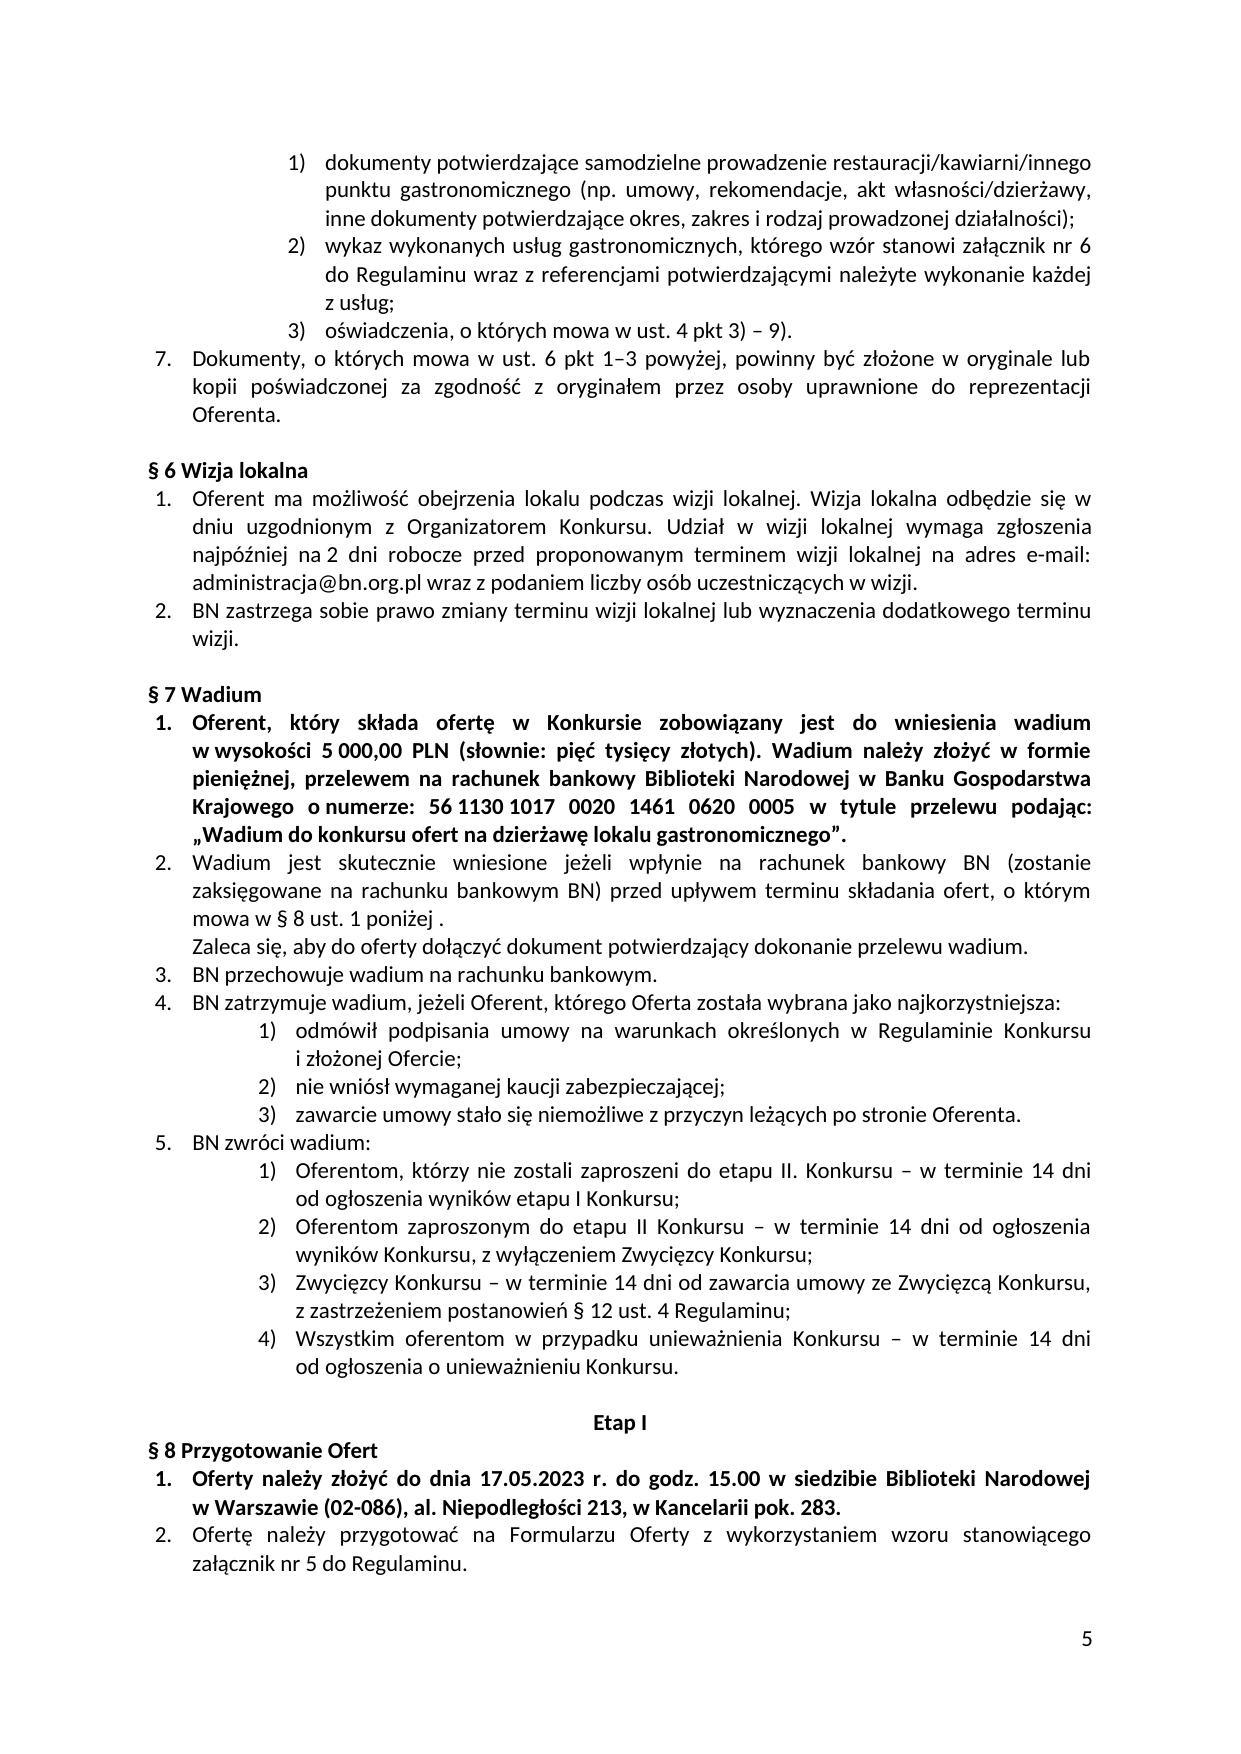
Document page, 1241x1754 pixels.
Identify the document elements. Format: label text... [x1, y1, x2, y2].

list zawarcie umowy stało się niemożliwe z przyczyn leżących po stronie Oferenta. [258, 1100, 1093, 1128]
list nie wniósł wymaganej kaucji zabezpieczającej; [258, 1072, 1093, 1100]
list oświadczenia, o których mowa w ust. 4 pkt 3) – 9). [287, 316, 1093, 344]
list Oferent, który składa ofertę w Konkursie zobowiązany jest do wniesienia wadium w wysokości 5 000,00 PLN (słownie: pięć tysięcy złotych). Wadium należy złożyć w formie pieniężnej, przelewem na rachunek bankowy Biblioteki Narodowej w Banku Gospodarstwa Krajowego o numerze: 56 1130 1017 0020 1461 0620 0005 w tytule przelewu podając: „Wadium do konkursu ofert na dzierżawę lokalu gastronomicznego”. [154, 708, 1093, 848]
list dokumenty potwierdzające samodzielne prowadzenie restauracji/kawiarni/innego punktu gastronomicznego (np. umowy, rekomendacje, akt własności/dzierżawy, inne dokumenty potwierdzające okres, zakres i rodzaj prowadzonej działalności); [287, 148, 1093, 232]
text § 6 Wizja lokalna [148, 456, 1093, 484]
list BN przechowuje wadium na rachunku bankowym. [154, 960, 1093, 988]
list Zwycięzcy Konkursu – w terminie 14 dni od zawarcia umowy ze Zwycięzcą Konkursu, z zastrzeżeniem postanowień § 12 ust. 4 Regulaminu; [258, 1268, 1093, 1324]
list odmówił podpisania umowy na warunkach określonych w Regulaminie Konkursu i złożonej Ofercie; [258, 1016, 1093, 1072]
list Ofertę należy przygotować na Formularzu Oferty z wykorzystaniem wzoru stanowiącego załącznik nr 5 do Regulaminu. [154, 1521, 1093, 1577]
list Oferentom, którzy nie zostali zaproszeni do etapu II. Konkursu – w terminie 14 dni od ogłoszenia wyników etapu I Konkursu; [258, 1156, 1093, 1212]
list wykaz wykonanych usług gastronomicznych, którego wzór stanowi załącznik nr 6 do Regulaminu wraz z referencjami potwierdzającymi należyte wykonanie każdej z usług; [287, 232, 1093, 316]
text Etap I [148, 1408, 1093, 1437]
text § 7 Wadium [148, 680, 1093, 708]
list BN zastrzega sobie prawo zmiany terminu wizji lokalnej lub wyznaczenia dodatkowego terminu wizji. [154, 596, 1093, 652]
list Oferty należy złożyć do dnia 17.05.2023 r. do godz. 15.00 w siedzibie Biblioteki Narodowej w Warszawie (02-086), al. Niepodległości 213, w Kancelarii pok. 283. [154, 1464, 1093, 1521]
text § 8 Przygotowanie Ofert [148, 1437, 1093, 1464]
list Oferent ma możliwość obejrzenia lokalu podczas wizji lokalnej. Wizja lokalna odbędzie się w dniu uzgodnionym z Organizatorem Konkursu. Udział w wizji lokalnej wymaga zgłoszenia najpóźniej na 2 dni robocze przed proponowanym terminem wizji lokalnej na adres e-mail: administracja@bn.org.pl wraz z podaniem liczby osób uczestniczących w wizji. [154, 484, 1093, 596]
list Oferentom zaproszonym do etapu II Konkursu – w terminie 14 dni od ogłoszenia wyników Konkursu, z wyłączeniem Zwycięzcy Konkursu; [258, 1212, 1093, 1268]
list Zaleca się, aby do oferty dołączyć dokument potwierdzający dokonanie przelewu wadium. [192, 932, 1093, 960]
list BN zatrzymuje wadium, jeżeli Oferent, którego Oferta została wybrana jako najkorzystniejsza: [154, 988, 1093, 1016]
list Dokumenty, o których mowa w ust. 6 pkt 1–3 powyżej, powinny być złożone w oryginale lub kopii poświadczonej za zgodność z oryginałem przez osoby uprawnione do reprezentacji Oferenta. [154, 344, 1093, 428]
list BN zwróci wadium: [154, 1128, 1093, 1156]
list Wszystkim oferentom w przypadku unieważnienia Konkursu – w terminie 14 dni od ogłoszenia o unieważnieniu Konkursu. [258, 1324, 1093, 1381]
list Wadium jest skutecznie wniesione jeżeli wpłynie na rachunek bankowy BN (zostanie zaksięgowane na rachunku bankowym BN) przed upływem terminu składania ofert, o którym mowa w § 8 ust. 1 poniżej . [154, 848, 1093, 932]
